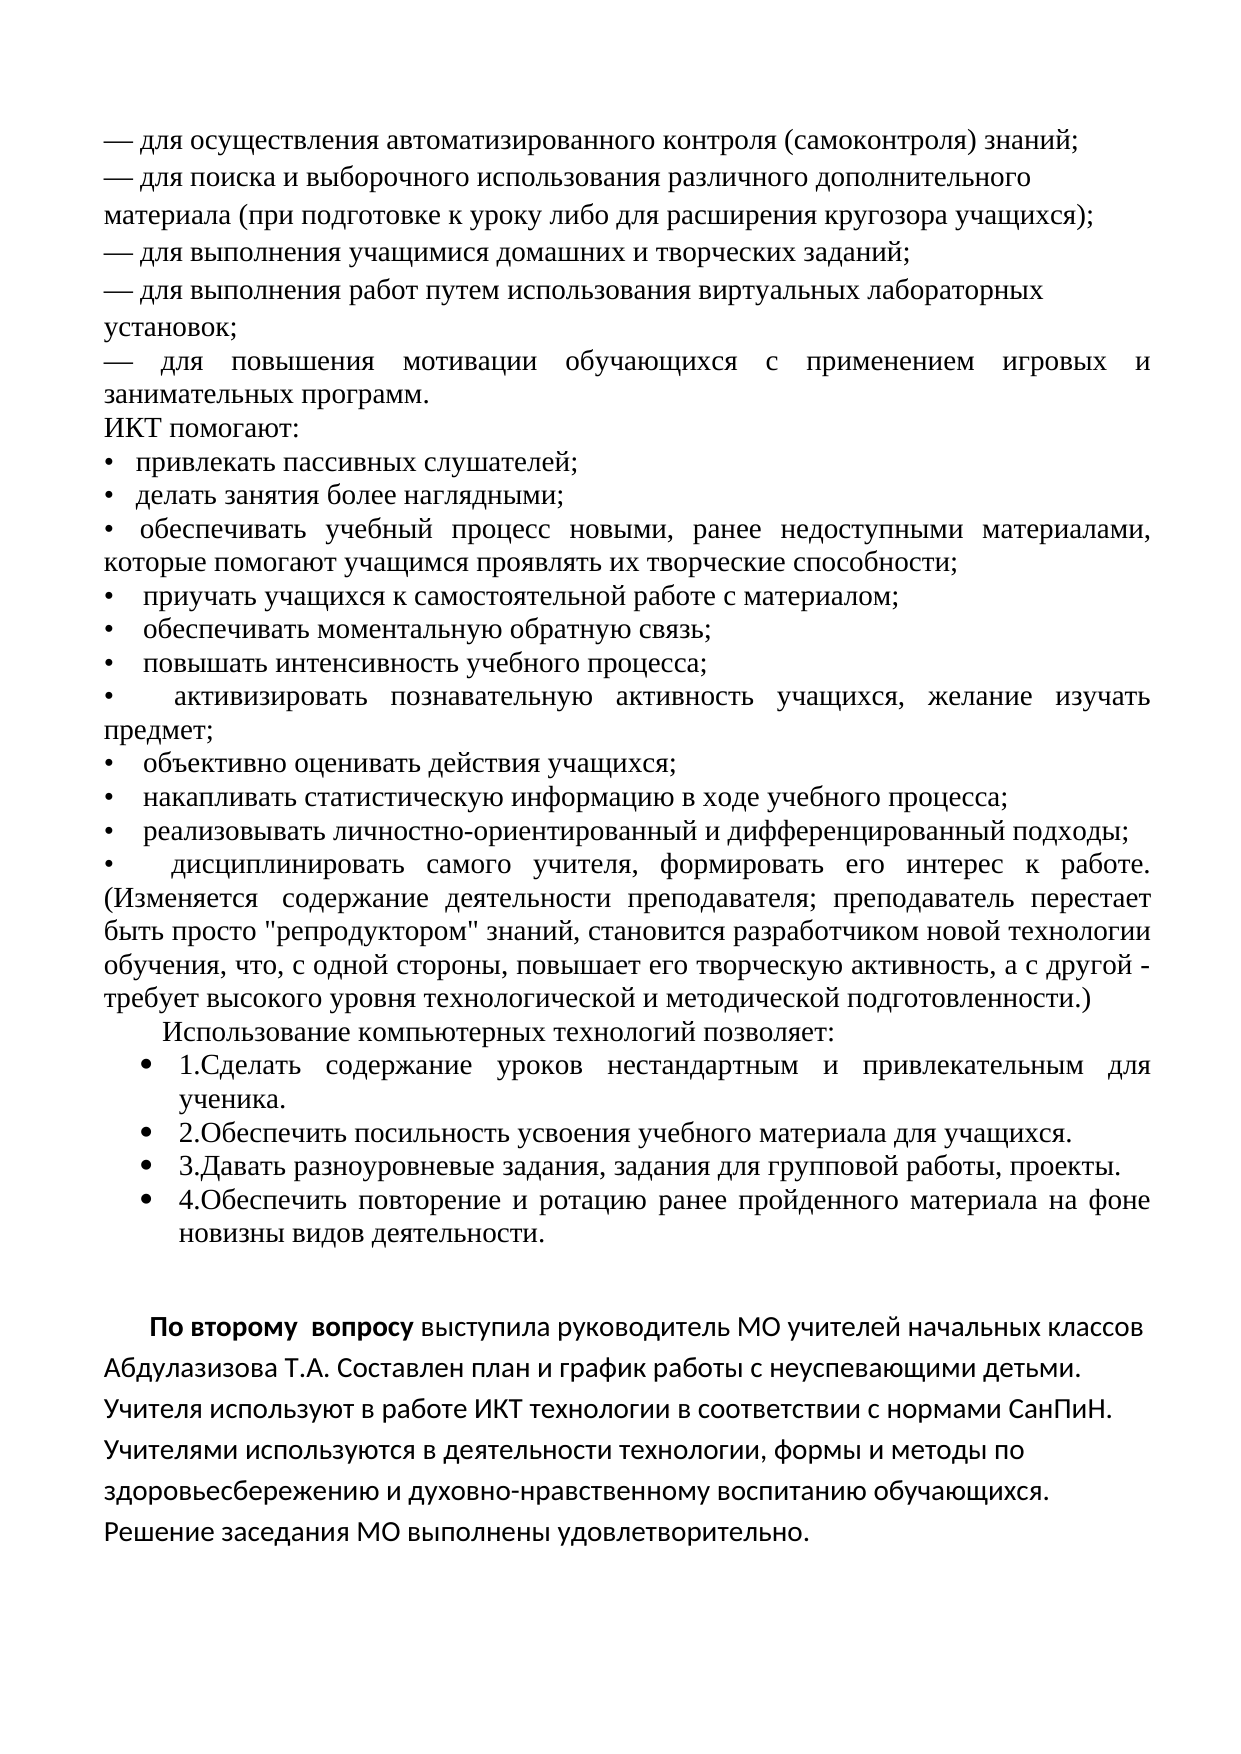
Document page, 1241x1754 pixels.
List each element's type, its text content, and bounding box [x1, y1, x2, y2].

text По второму вопросу выступила руководитель МО учителей начальных классов Абдулазизова Т.А. Составлен план и график работы с неуспевающими детьми. Учителя используют в работе ИКТ технологии в соответствии с нормами СанПиН. Учителями используются в деятельности технологии, формы и методы по здоровьесбережению и духовно-нравственному воспитанию обучающихся. Решение заседания МО выполнены удовлетворительно. [103, 1308, 1152, 1549]
list 1.Сделать содержание уроков нестандартным и привлекательным для ученика. [141, 1047, 1152, 1115]
text • обеспечивать учебный процесс новыми, ранее недоступными материалами, которые помогают учащимся проявлять их творческие способности; [103, 511, 1152, 578]
text • приучать учащихся к самостоятельной работе с материалом; [103, 578, 1152, 611]
text — для выполнения работ путем использования виртуальных лабораторных установок; [103, 268, 1152, 343]
list 4.Обеспечить повторение и ротацию ранее пройденного материала на фоне новизны видов деятельности. [141, 1182, 1152, 1249]
text • активизировать познавательную активность учащихся, желание изучать предмет; [103, 678, 1152, 746]
text Использование компьютерных технологий позволяет: [103, 1014, 1152, 1047]
text • повышать интенсивность учебного процесса; [103, 645, 1152, 678]
text — для поиска и выборочного использования различного дополнительного материала (при подготовке к уроку либо для расширения кругозора учащихся); [103, 156, 1152, 231]
text • привлекать пассивных слушателей; [103, 444, 1152, 477]
text • дисциплинировать самого учителя, формировать его интерес к работе. (Изменяется содержание деятельности преподавателя; преподаватель перестает быть просто "репродуктором" знаний, становится разработчиком новой технологии обучения, что, с одной стороны, повышает его творческую активность, а с другой - требует высокого уровня технологической и методической подготовленности.) [103, 846, 1152, 1014]
text — для выполнения учащимися домашних и творческих заданий; [103, 231, 1152, 268]
text • объективно оценивать действия учащихся; [103, 746, 1152, 779]
list 2.Обеспечить посильность усвоения учебного материала для учащихся. [141, 1115, 1152, 1148]
text • обеспечивать моментальную обратную связь; [103, 611, 1152, 645]
text — для повышения мотивации обучающихся с применением игровых и занимательных программ. [103, 343, 1152, 410]
text — для осуществления автоматизированного контроля (самоконтроля) знаний; [103, 118, 1152, 156]
text • реализовывать личностно-ориентированный и дифференцированный подходы; [103, 813, 1152, 846]
list 3.Давать разноуровневые задания, задания для групповой работы, проекты. [141, 1148, 1152, 1182]
text • накапливать статистическую информацию в ходе учебного процесса; [103, 779, 1152, 813]
text • делать занятия более наглядными; [103, 477, 1152, 511]
text ИКТ помогают: [103, 410, 1152, 444]
